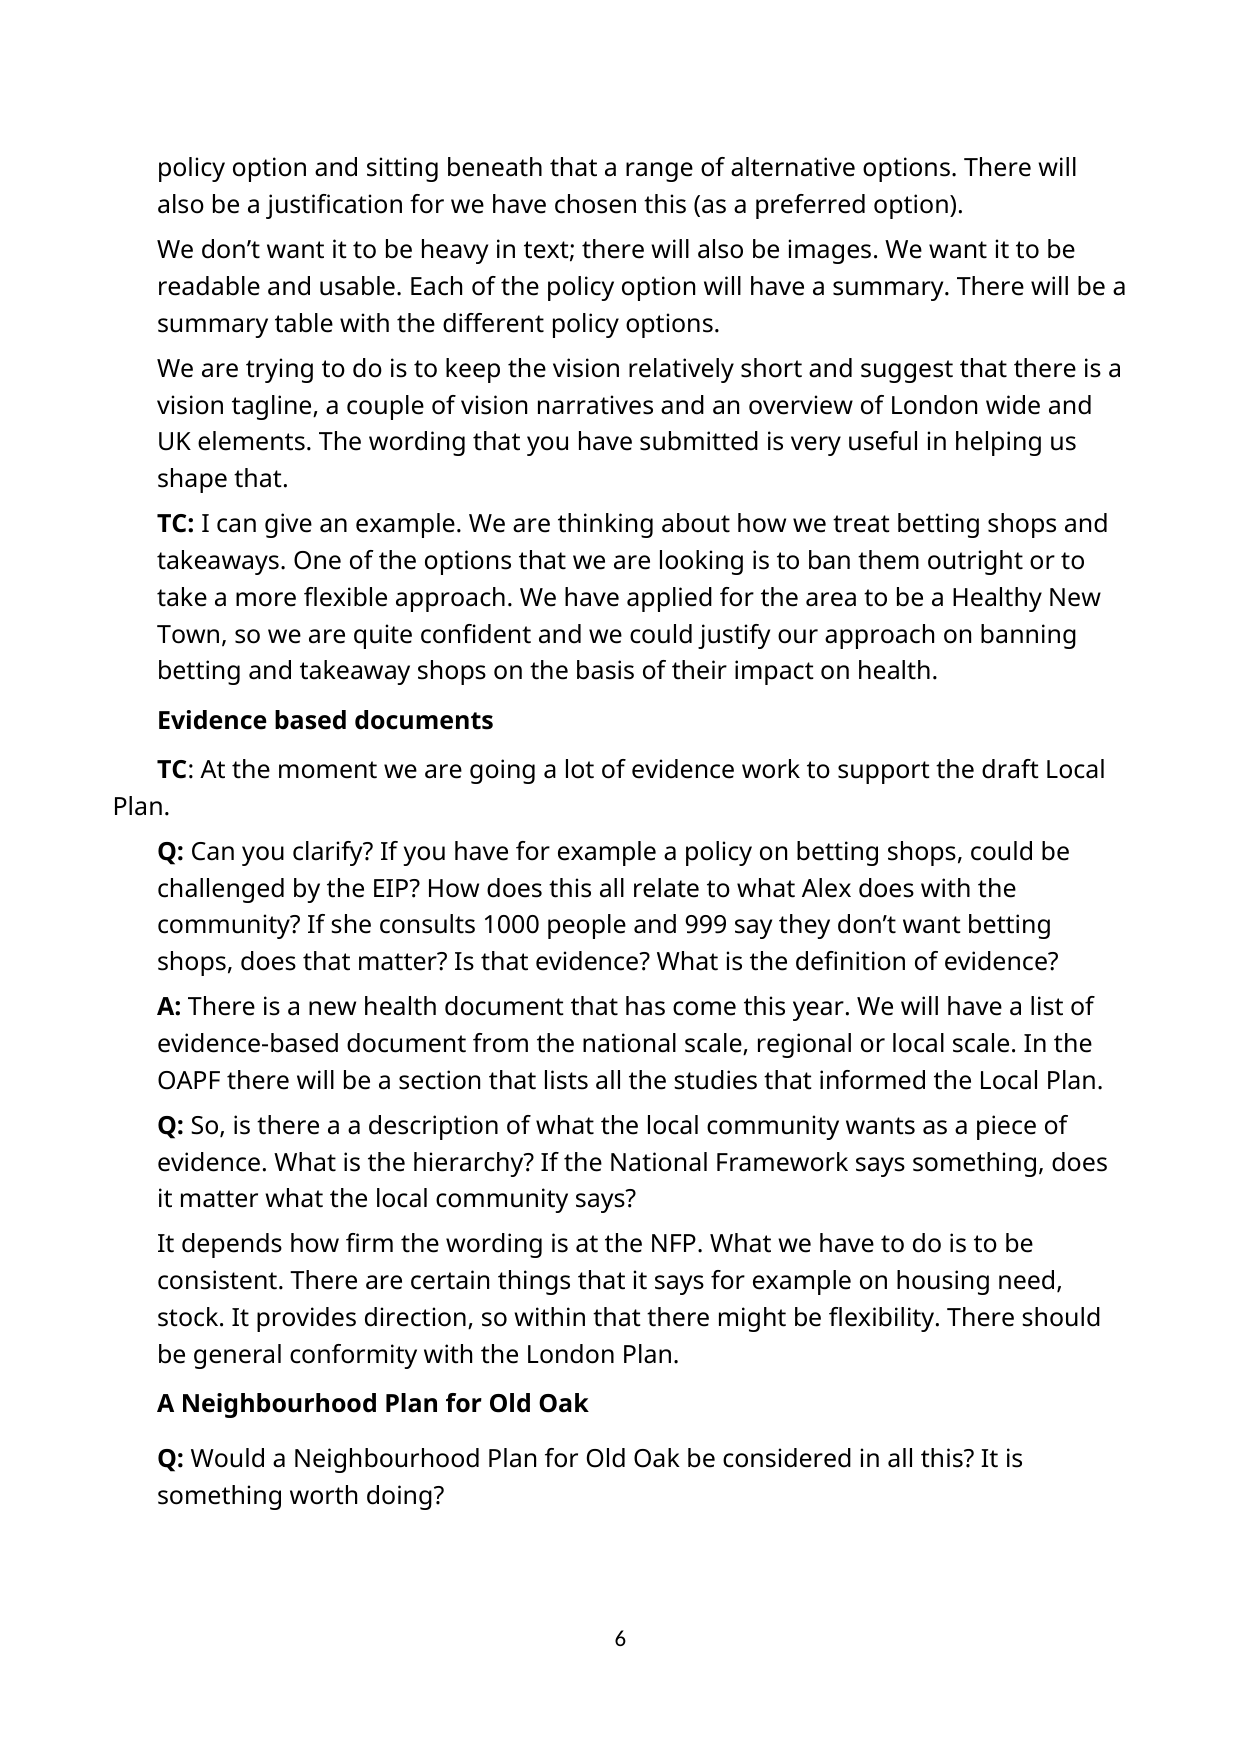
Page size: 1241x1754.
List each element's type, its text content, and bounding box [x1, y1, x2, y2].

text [157, 150, 1128, 221]
text We don’t want it to be heavy in text; there will also be images. We want it to be readable and usable. Each of the policy option will have a summary. There will be a summary table with the different policy options. [157, 232, 1128, 339]
text TC: At the moment we are going a lot of evidence work to support the draft Local Plan. [112, 752, 1128, 822]
text A Neighbourhood Plan for Old Oak [112, 1386, 1128, 1420]
text Evidence based documents [112, 702, 1128, 736]
text A: There is a new health document that has come this year. We will have a list of evidence-based document from the national scale, regional or local scale. In the OAPF there will be a section that lists all the studies that informed the Local Plan. [157, 989, 1128, 1096]
text TC: I can give an example. We are thinking about how we treat betting shops and takeaways. One of the options that we are looking is to ban them outright or to take a more flexible approach. We have applied for the area to be a Healthy New Town, so we are quite confident and we could justify our approach on banning betting and takeaway shops on the basis of their impact on health. [157, 506, 1128, 687]
text We are trying to do is to keep the vision relatively short and suggest that there is a vision tagline, a couple of vision narratives and an overview of London wide and UK elements. The wording that you have submitted is very useful in helping us shape that. [157, 351, 1128, 495]
text It depends how firm the wording is at the NFP. What we have to do is to be consistent. There are certain things that it says for example on housing need, stock. It provides direction, so within that there might be flexibility. There should be general conformity with the London Plan. [157, 1226, 1128, 1371]
text Q: Can you clarify? If you have for example a policy on betting shops, could be challenged by the EIP? How does this all relate to what Alex does with the community? If she consults 1000 people and 999 say they don’t want betting shops, does that matter? Is that evidence? What is the definition of evidence? [157, 833, 1128, 978]
text Q: Would a Neighbourhood Plan for Old Oak be considered in all this? It is something worth doing? [157, 1441, 1128, 1512]
text Q: So, is there a a description of what the local community wants as a piece of evidence. What is the hierarchy? If the National Framework says something, does it matter what the local community says? [157, 1107, 1128, 1215]
